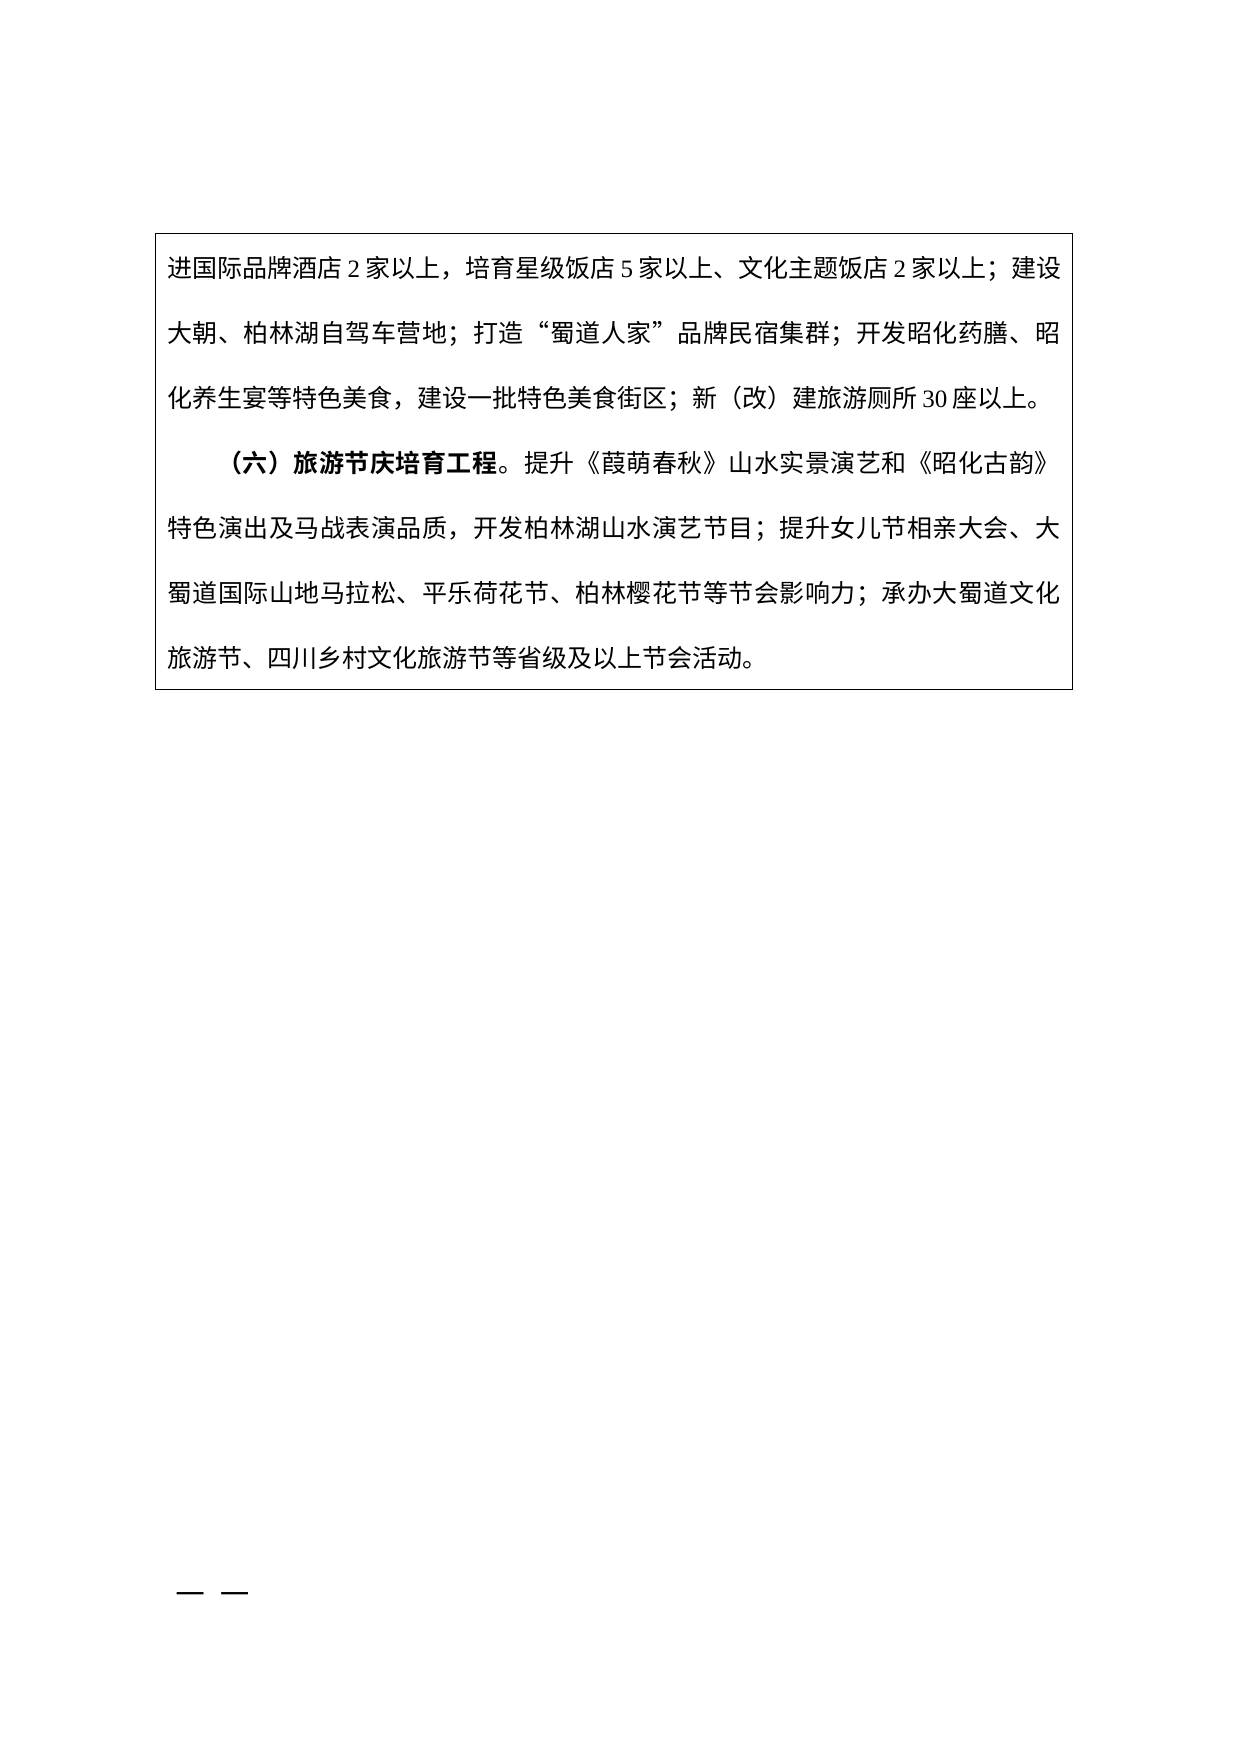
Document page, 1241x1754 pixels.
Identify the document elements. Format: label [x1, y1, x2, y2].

table_cell [156, 234, 1072, 689]
